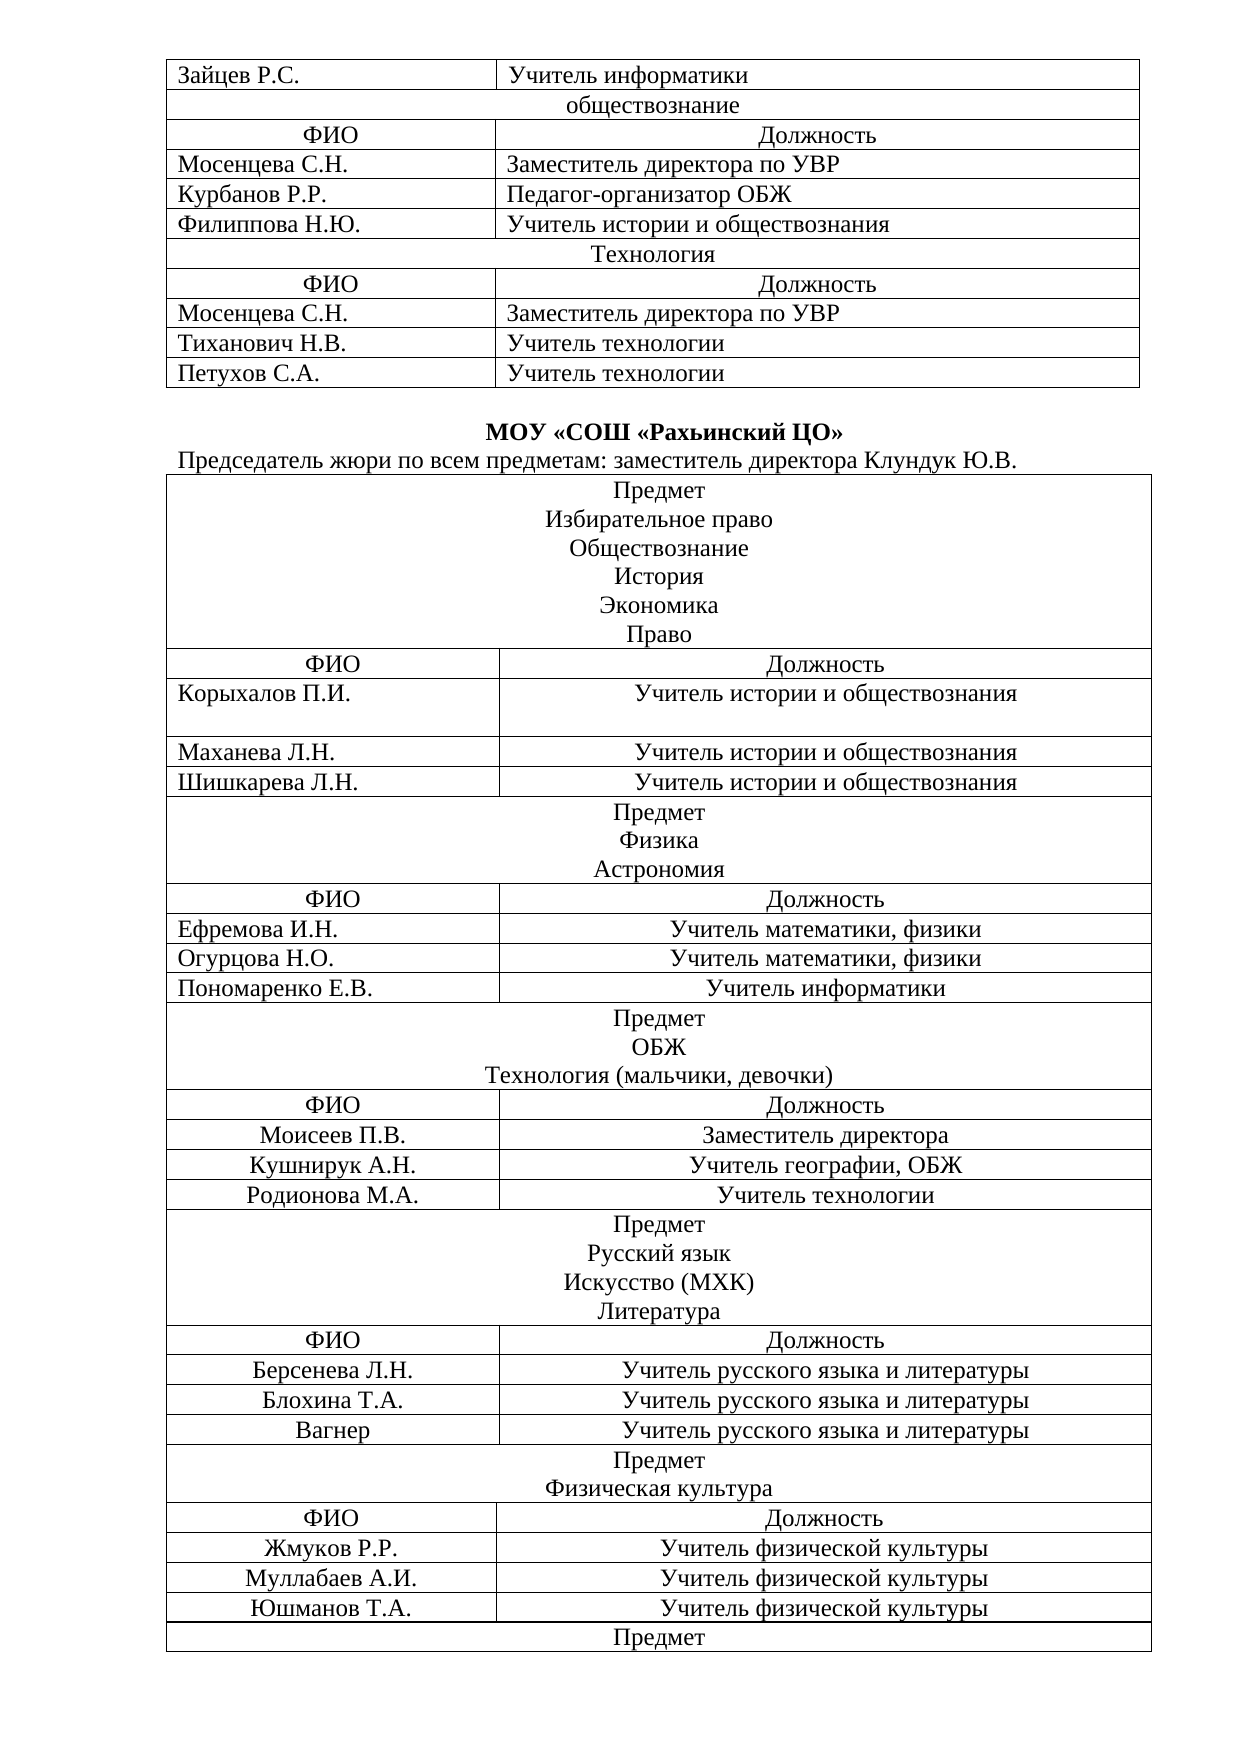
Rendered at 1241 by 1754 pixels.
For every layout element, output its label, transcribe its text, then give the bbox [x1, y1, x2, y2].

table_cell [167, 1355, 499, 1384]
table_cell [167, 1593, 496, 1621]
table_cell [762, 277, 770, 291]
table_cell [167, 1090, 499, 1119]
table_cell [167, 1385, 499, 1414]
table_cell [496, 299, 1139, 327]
text Председатель жюри по всем предметам: заместитель директора Клундук Ю.В. [177, 445, 1152, 474]
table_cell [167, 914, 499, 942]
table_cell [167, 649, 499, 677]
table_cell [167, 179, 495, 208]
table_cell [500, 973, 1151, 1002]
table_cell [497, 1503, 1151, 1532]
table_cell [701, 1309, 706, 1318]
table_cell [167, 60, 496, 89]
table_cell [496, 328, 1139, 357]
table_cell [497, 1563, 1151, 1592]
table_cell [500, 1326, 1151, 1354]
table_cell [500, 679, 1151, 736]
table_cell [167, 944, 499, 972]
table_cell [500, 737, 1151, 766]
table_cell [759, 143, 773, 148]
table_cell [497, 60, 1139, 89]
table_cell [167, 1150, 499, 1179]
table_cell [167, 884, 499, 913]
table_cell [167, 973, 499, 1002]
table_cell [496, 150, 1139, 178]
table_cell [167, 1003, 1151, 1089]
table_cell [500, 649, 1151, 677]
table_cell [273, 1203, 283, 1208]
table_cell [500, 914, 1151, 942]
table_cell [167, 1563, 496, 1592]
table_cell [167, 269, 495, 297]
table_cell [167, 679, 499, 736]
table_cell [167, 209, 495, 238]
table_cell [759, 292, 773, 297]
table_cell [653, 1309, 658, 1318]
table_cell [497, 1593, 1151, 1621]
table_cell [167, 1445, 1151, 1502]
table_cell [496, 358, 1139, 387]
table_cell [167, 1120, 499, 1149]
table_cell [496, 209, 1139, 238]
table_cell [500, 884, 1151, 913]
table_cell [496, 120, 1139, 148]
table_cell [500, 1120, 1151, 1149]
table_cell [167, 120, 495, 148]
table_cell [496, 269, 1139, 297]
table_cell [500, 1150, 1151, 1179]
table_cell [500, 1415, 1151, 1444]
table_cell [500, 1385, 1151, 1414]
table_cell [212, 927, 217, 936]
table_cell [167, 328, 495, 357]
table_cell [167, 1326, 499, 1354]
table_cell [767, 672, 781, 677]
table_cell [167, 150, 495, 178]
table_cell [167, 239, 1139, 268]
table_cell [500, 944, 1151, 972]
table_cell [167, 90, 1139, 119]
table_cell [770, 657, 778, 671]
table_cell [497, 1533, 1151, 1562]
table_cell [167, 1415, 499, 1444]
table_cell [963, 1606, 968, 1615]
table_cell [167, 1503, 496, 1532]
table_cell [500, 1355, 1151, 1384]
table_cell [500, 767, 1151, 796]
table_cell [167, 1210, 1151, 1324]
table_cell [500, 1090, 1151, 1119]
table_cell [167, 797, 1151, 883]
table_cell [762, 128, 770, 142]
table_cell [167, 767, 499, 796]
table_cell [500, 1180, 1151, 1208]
text МОУ «СОШ «Рахьинский ЦО» [177, 417, 1152, 445]
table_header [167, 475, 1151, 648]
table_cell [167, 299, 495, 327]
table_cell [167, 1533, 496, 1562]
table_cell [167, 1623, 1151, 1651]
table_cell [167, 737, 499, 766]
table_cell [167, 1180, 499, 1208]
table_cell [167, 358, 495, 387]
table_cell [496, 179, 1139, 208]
